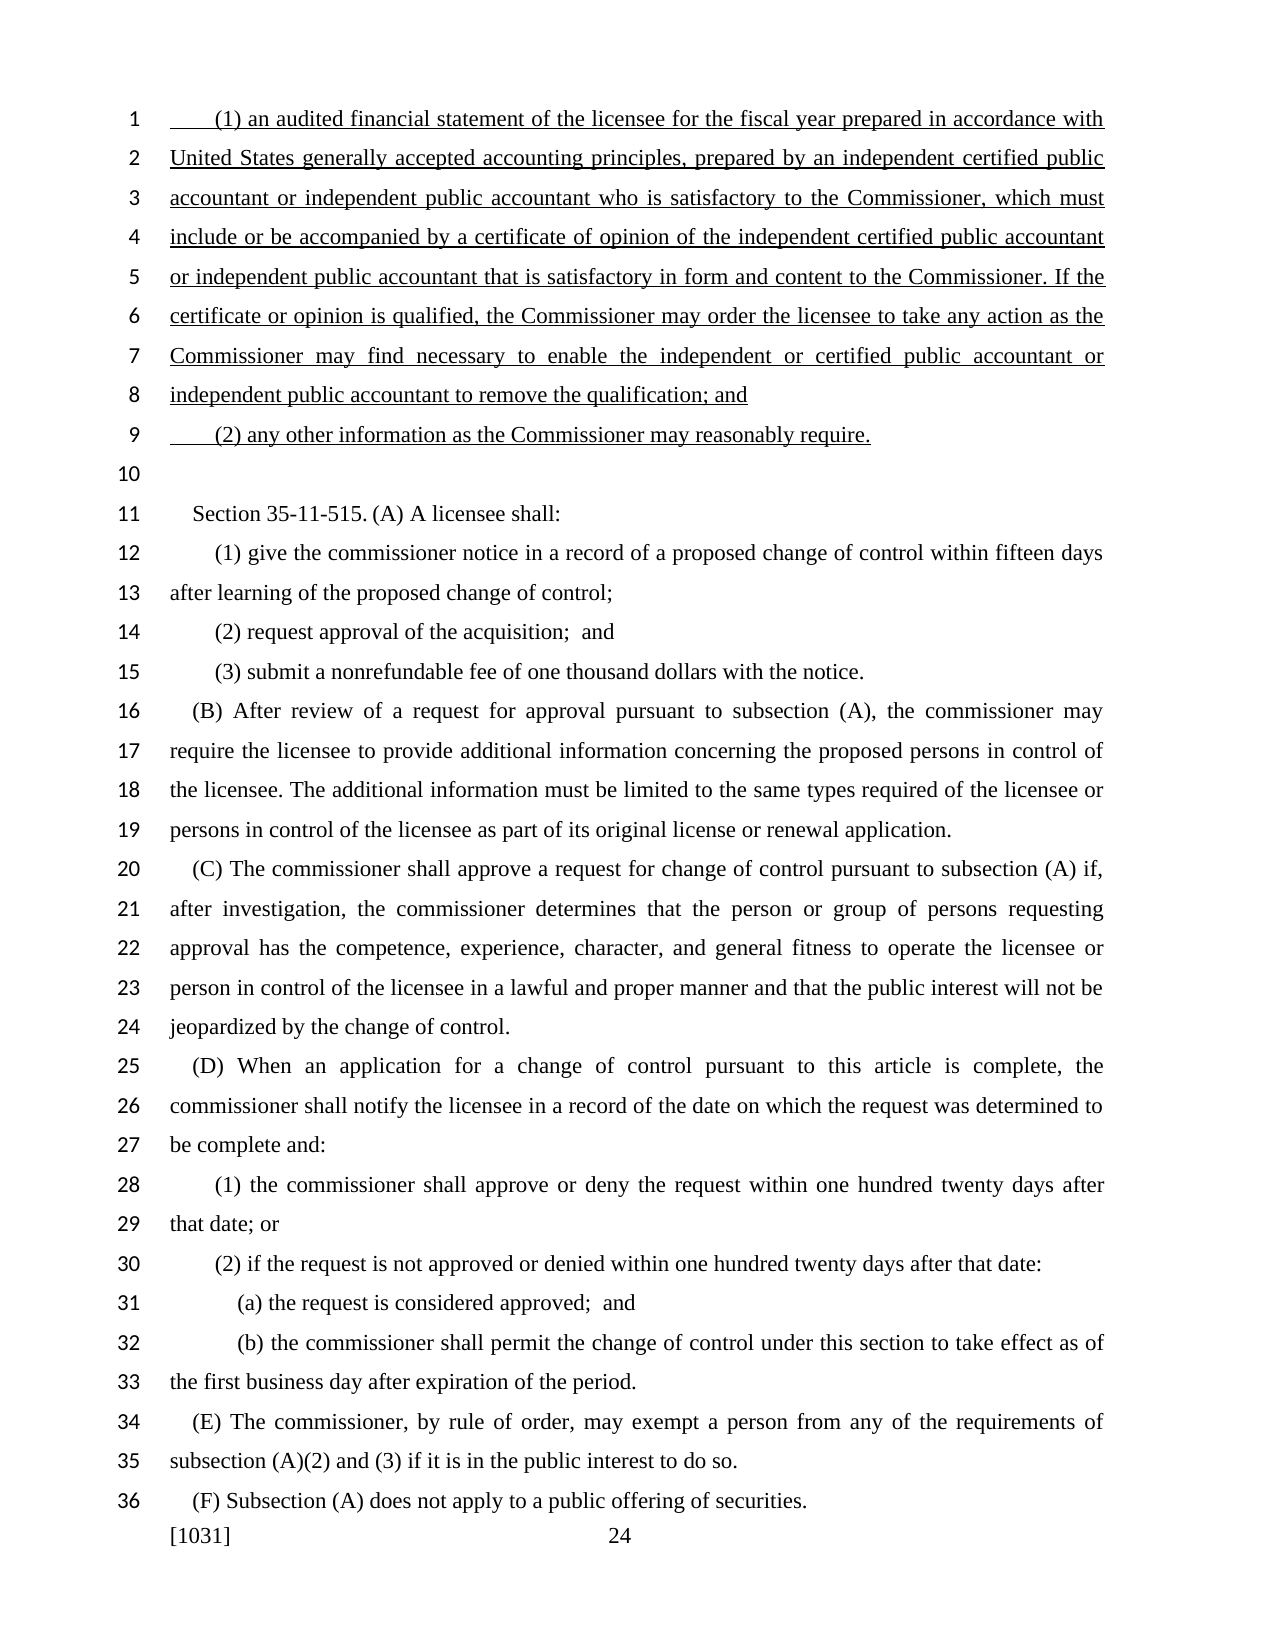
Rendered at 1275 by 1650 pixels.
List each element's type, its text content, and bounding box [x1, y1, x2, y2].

text (2) request approval of the acquisition; and [169, 618, 1106, 644]
text (2) any other information as the Commissioner may reasonably require. [169, 421, 1106, 447]
text (E) The commissioner, by rule of order, may exempt a person from any of the requirements of subsection (A)(2) and (3) if it is in the public interest to do so. [169, 1408, 1106, 1474]
text (1) an audited financial statement of the licensee for the fiscal year prepared in accordance with United States generally accepted accounting principles, prepared by an independent certified public accountant or independent public accountant who is satisfactory to the Commissioner, which must include or be accompanied by a certificate of opinion of the independent certified public accountant or independent public accountant that is satisfactory in form and content to the Commissioner. If the certificate or opinion is qualified, the Commissioner may order the licensee to take any action as the Commissioner may find necessary to enable the independent or certified public accountant or independent public accountant to remove the qualification; and [169, 105, 1106, 286]
text (F) Subsection (A) does not apply to a public offering of securities. [169, 1487, 1106, 1513]
text (2) if the request is not approved or denied within one hundred twenty days after that date: [169, 1250, 1106, 1276]
text (C) The commissioner shall approve a request for change of control pursuant to subsection (A) if, after investigation, the commissioner determines that the person or group of persons requesting approval has the competence, experience, character, and general fitness to operate the licensee or person in control of the licensee in a lawful and proper manner and that the public interest will not be jeopardized by the change of control. [169, 855, 1106, 1039]
text (b) the commissioner shall permit the change of control under this section to take effect as of the first business day after expiration of the period. [169, 1329, 1106, 1395]
text (a) the request is considered approved; and [169, 1289, 1106, 1316]
text (1) give the commissioner notice in a record of a proposed change of control within fifteen days after learning of the proposed change of control; [169, 539, 1106, 605]
text (3) submit a nonrefundable fee of one thousand dollars with the notice. [169, 658, 1106, 684]
text Section 35‑11‑515. (A) A licensee shall: [169, 500, 1106, 526]
text (1) the commissioner shall approve or deny the request within one hundred twenty days after that date; or [169, 1171, 1106, 1237]
text (1) an audited financial statement of the licensee for the fiscal year prepared in accordance with United States generally accepted accounting principles, prepared by an independent certified public accountant or independent public accountant who is satisfactory to the Commissioner, which must include or be accompanied by a certificate of opinion of the independent certified public accountant or independent public accountant that is satisfactory in form and content to the Commissioner. If the certificate or opinion is qualified, the Commissioner may order the licensee to take any action as the Commissioner may find necessary to enable the independent or certified public accountant or independent public accountant to remove the qualification; and [169, 287, 1106, 408]
text (D) When an application for a change of control pursuant to this article is complete, the commissioner shall notify the licensee in a record of the date on which the request was determined to be complete and: [169, 1052, 1106, 1158]
text (B) After review of a request for approval pursuant to subsection (A), the commissioner may require the licensee to provide additional information concerning the proposed persons in control of the licensee. The additional information must be limited to the same types required of the licensee or persons in control of the licensee as part of its original license or renewal application. [169, 697, 1106, 842]
